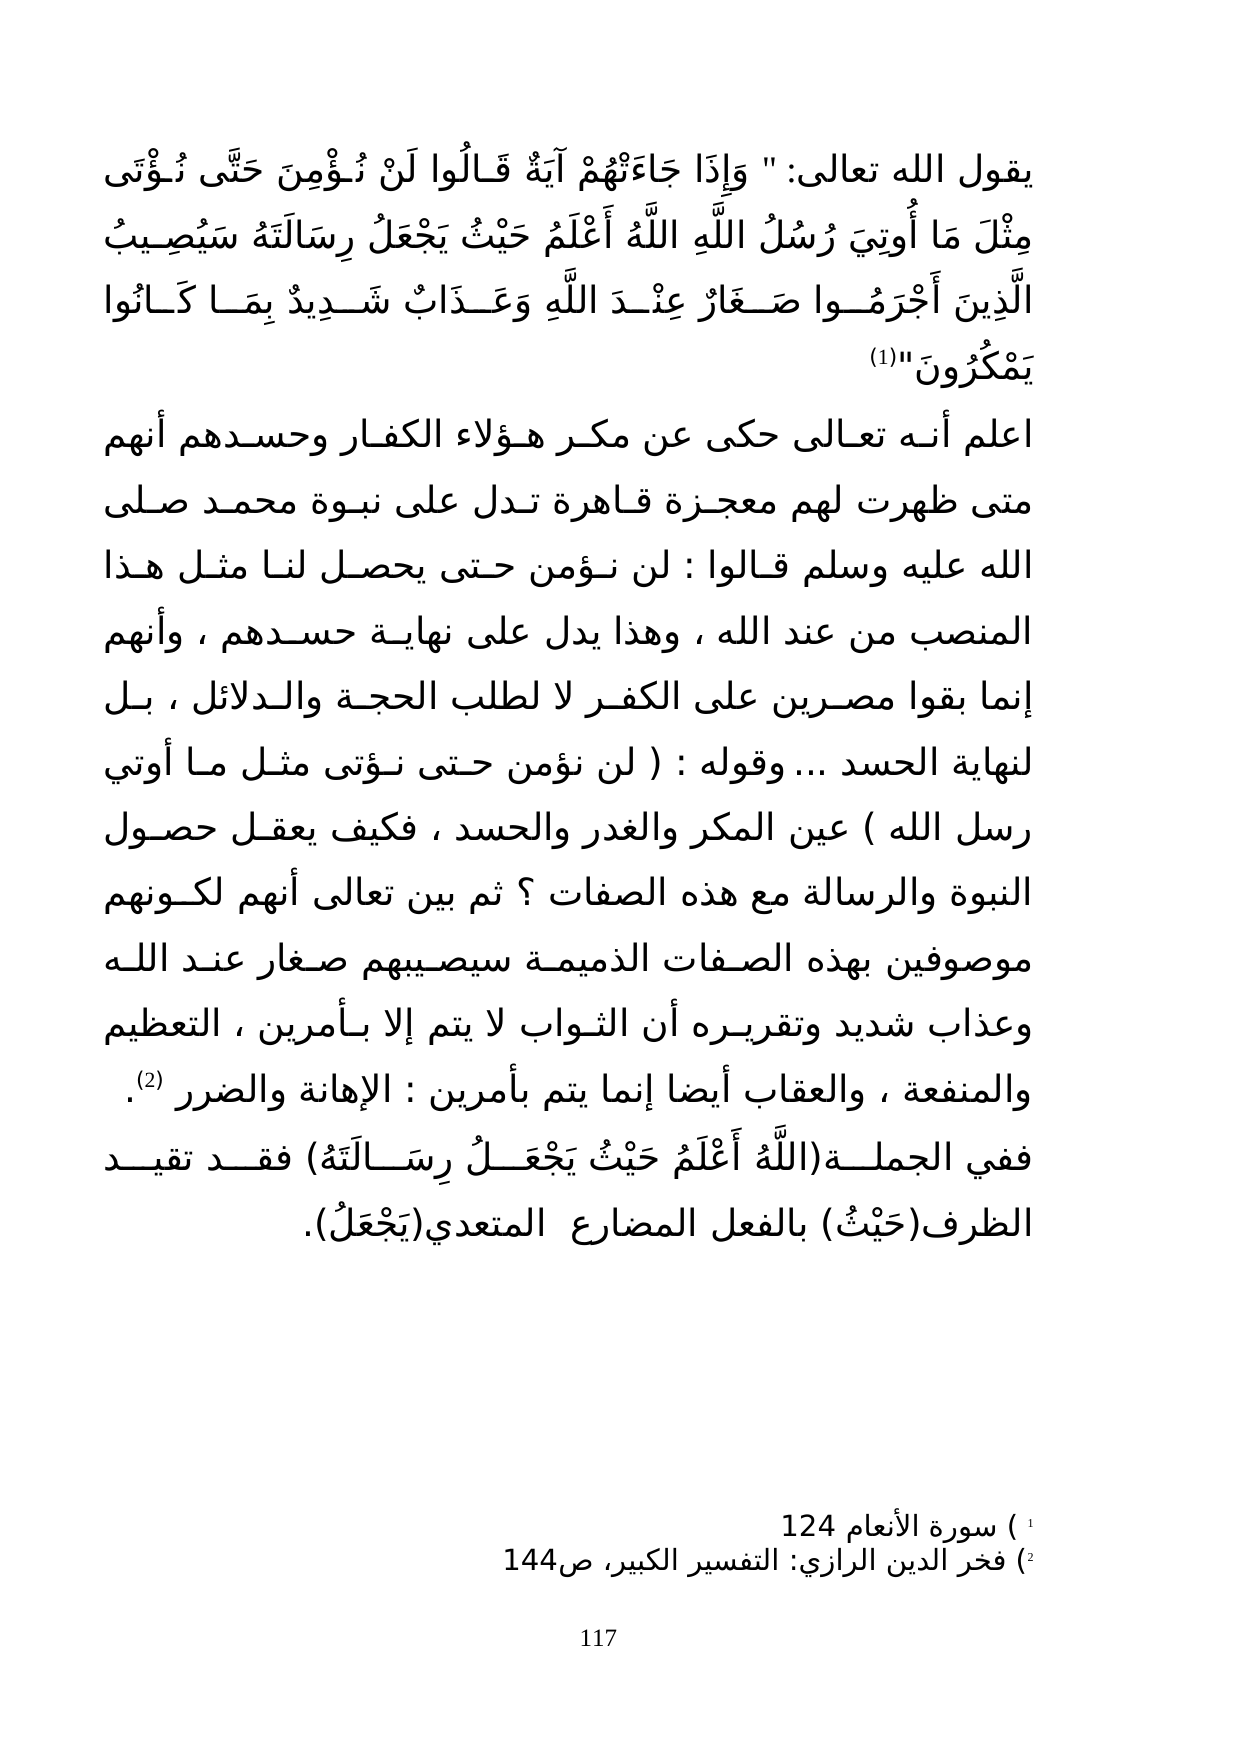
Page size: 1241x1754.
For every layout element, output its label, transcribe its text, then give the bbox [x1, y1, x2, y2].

text ففي الجملة(اللَّهُ أَعْلَمُ حَيْثُ يَجْعَلُ رِسَالَتَهُ) فقد تقيد الظرف(حَيْثُ) بالفعل المضارع المتعدي(يَجْعَلُ). [103, 1136, 1033, 1245]
text اعلم أنه تعالى حكى عن مكر هؤلاء الكفار وحسدهم أنهم متى ظهرت لهم معجزة قاهرة تدل على نبوة محمد صلى الله عليه وسلم قالوا : لن نؤمن حتى يحصل لنا مثل هذا المنصب من عند الله ، وهذا يدل على نهاية حسدهم ، وأنهم إنما بقوا مصرين على الكفر لا لطلب الحجة والدلائل ، بل لنهاية الحسد ... وقوله : ( لن نؤمن حتى نؤتى مثل ما أوتي رسل الله ) عين المكر والغدر والحسد ، فكيف يعقل حصول النبوة والرسالة مع هذه الصفات ؟ ثم بين تعالى أنهم لكونهم موصوفين بهذه الصفات الذميمة سيصيبهم صغار عند الله وعذاب شديد وتقريره أن الثواب لا يتم إلا بأمرين ، التعظيم والمنفعة ، والعقاب أيضا إنما يتم بأمرين : الإهانة والضرر (). [103, 413, 1033, 1111]
text يقول الله تعالى: " وَإِذَا جَاءَتْهُمْ آيَةٌ قَالُوا لَنْ نُؤْمِنَ حَتَّى نُؤْتَى مِثْلَ مَا أُوتِيَ رُسُلُ اللَّهِ اللَّهُ أَعْلَمُ حَيْثُ يَجْعَلُ رِسَالَتَهُ سَيُصِيبُ الَّذِينَ أَجْرَمُوا صَغَارٌ عِنْدَ اللَّهِ وَعَذَابٌ شَدِيدٌ بِمَا كَانُوا يَمْكُرُونَ"() [103, 148, 1033, 388]
